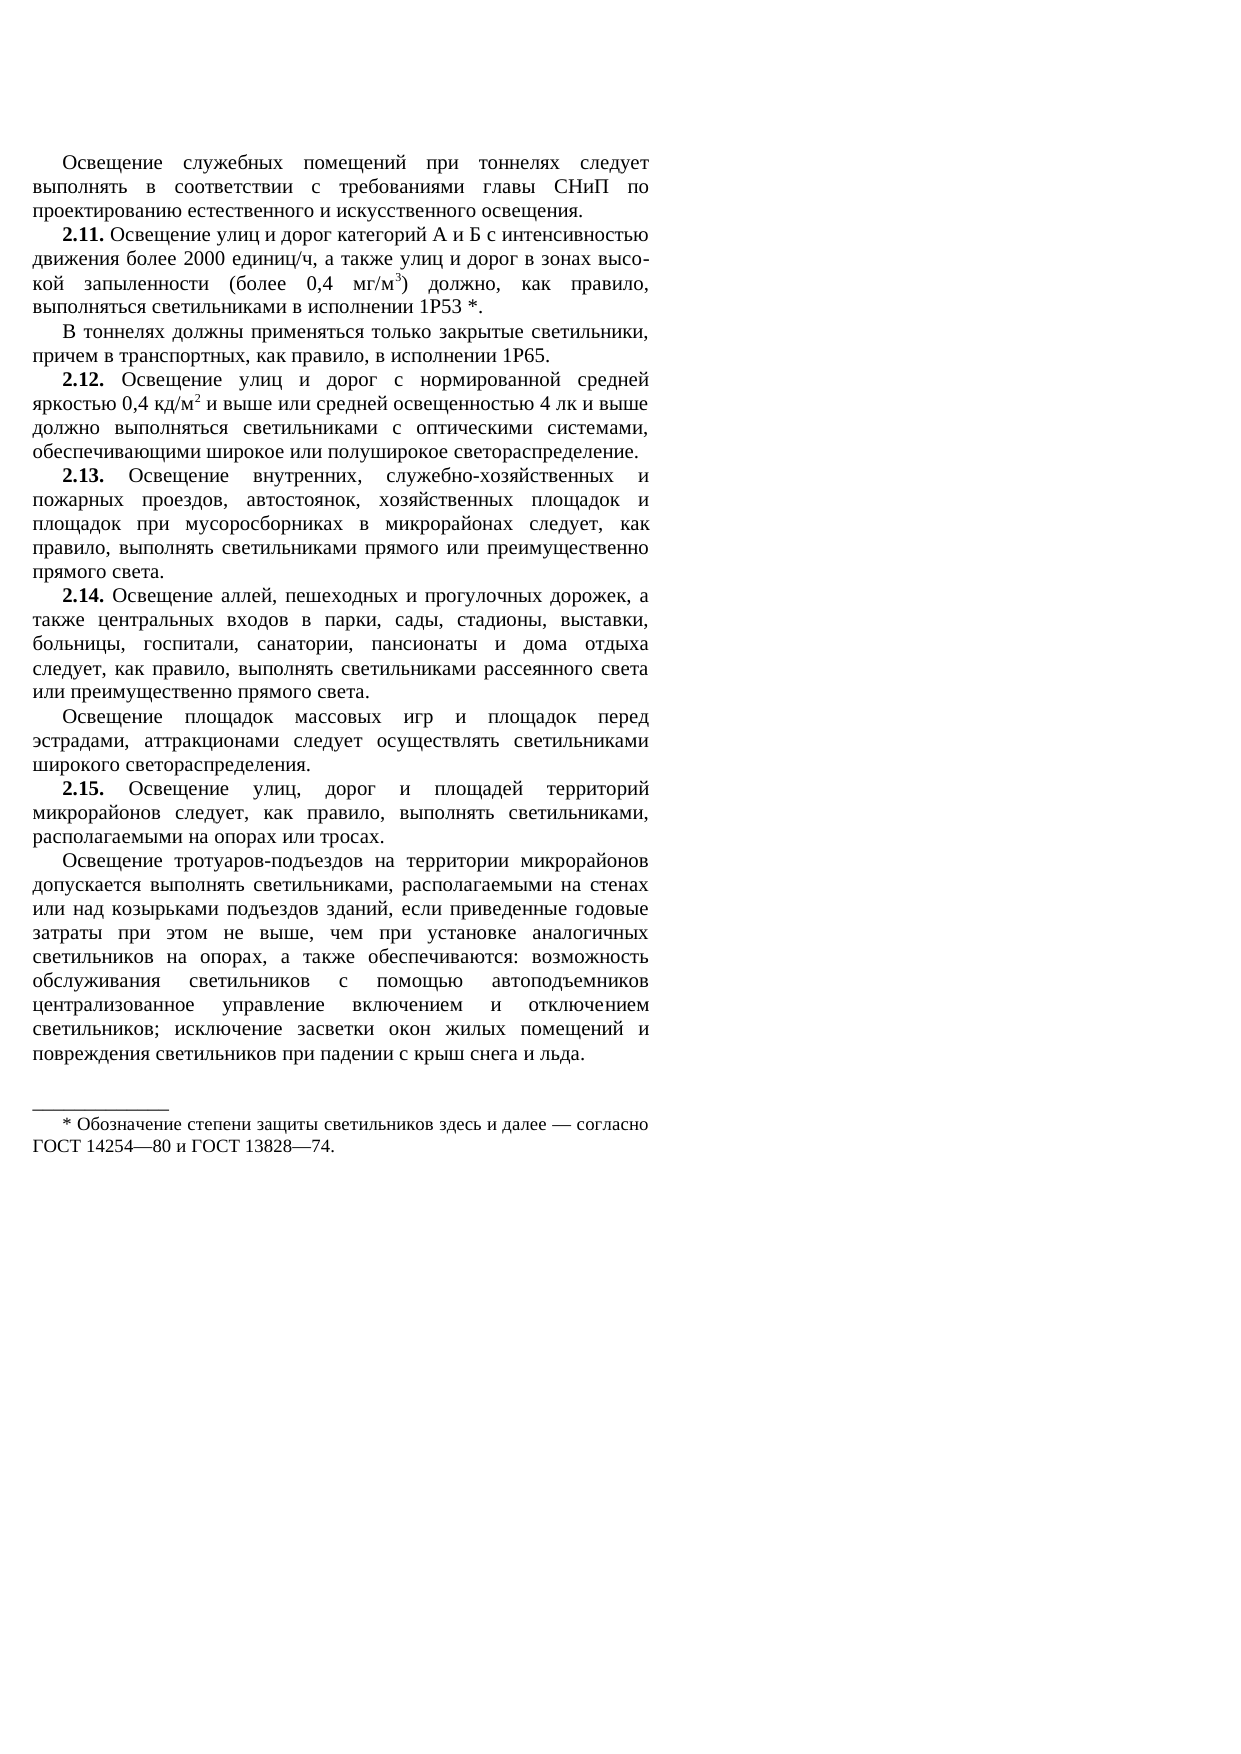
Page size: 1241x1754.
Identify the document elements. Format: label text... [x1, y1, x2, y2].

text 2.11. Освещение улиц и дорог категорий А и Б с интенсивностью движения более 2000 единиц/ч, а также улиц и дорог в зонах высокой запыленности (более 0,4 мг/м3) должно, как правило, выполняться светильниками в исполнении 1Р53 *. [32, 222, 649, 318]
text Освещение служебных помещений при тоннелях следует выполнять в соответствии с требованиями главы СНиП по проектированию естественного и искусственного освещения. [32, 150, 649, 222]
text Освещение площадок массовых игр и площадок перед эстрадами, аттракционами следует осуществлять светильниками широкого светораспределения. [32, 703, 649, 776]
text 2.15. Освещение улиц, дорог и площадей территорий микрорайонов следует, как правило, выполнять светильниками, располагаемыми на опорах или тросах. [32, 776, 649, 848]
text 2.12. Освещение улиц и дорог с нормированной средней яркостью 0,4 кд/м2 и выше или средней освещенностью 4 лк и выше должно выполняться светильниками с оптическими системами, обеспечивающими широкое или полуширокое светораспределение. [32, 367, 649, 463]
text * Обозначение степени защиты светильников здесь и далее — согласно ГОСТ 14254—80 и ГОСТ 13828—74. [32, 1112, 649, 1157]
text 2.14. Освещение аллей, пешеходных и прогулочных дорожек, а также центральных входов в парки, сады, стадионы, выставки, больницы, госпитали, санатории, пансионаты и дома отдыха следует, как правило, выполнять светильниками рассеянного света или преимущественно прямого света. [32, 583, 649, 703]
text В тоннелях должны применяться только закрытые светильники, причем в транспортных, как правило, в исполнении 1Р65. [32, 318, 649, 367]
text Освещение тротуаров-подъездов на территории микрорайонов допускается выполнять светильниками, располагаемыми на стенах или над козырьками подъездов зданий, если приведенные годовые затраты при этом не выше, чем при установке аналогичных светильников на опорах, а также обеспечиваются: возможность обслуживания светильников с помощью автоподъемников централизованное управление включением и отключением светильников; исключение засветки окон жилых помещений и повреждения светильников при падении с крыш снега и льда. [32, 848, 649, 1064]
text 2.13. Освещение внутренних, служебно-хозяйственных и пожарных проездов, автостоянок, хозяйственных площадок и площадок при мусоросборниках в микрорайонах следует, как правило, выполнять светильниками прямого или преимущественно прямого света. [32, 463, 649, 583]
text _____________ [32, 1088, 649, 1112]
